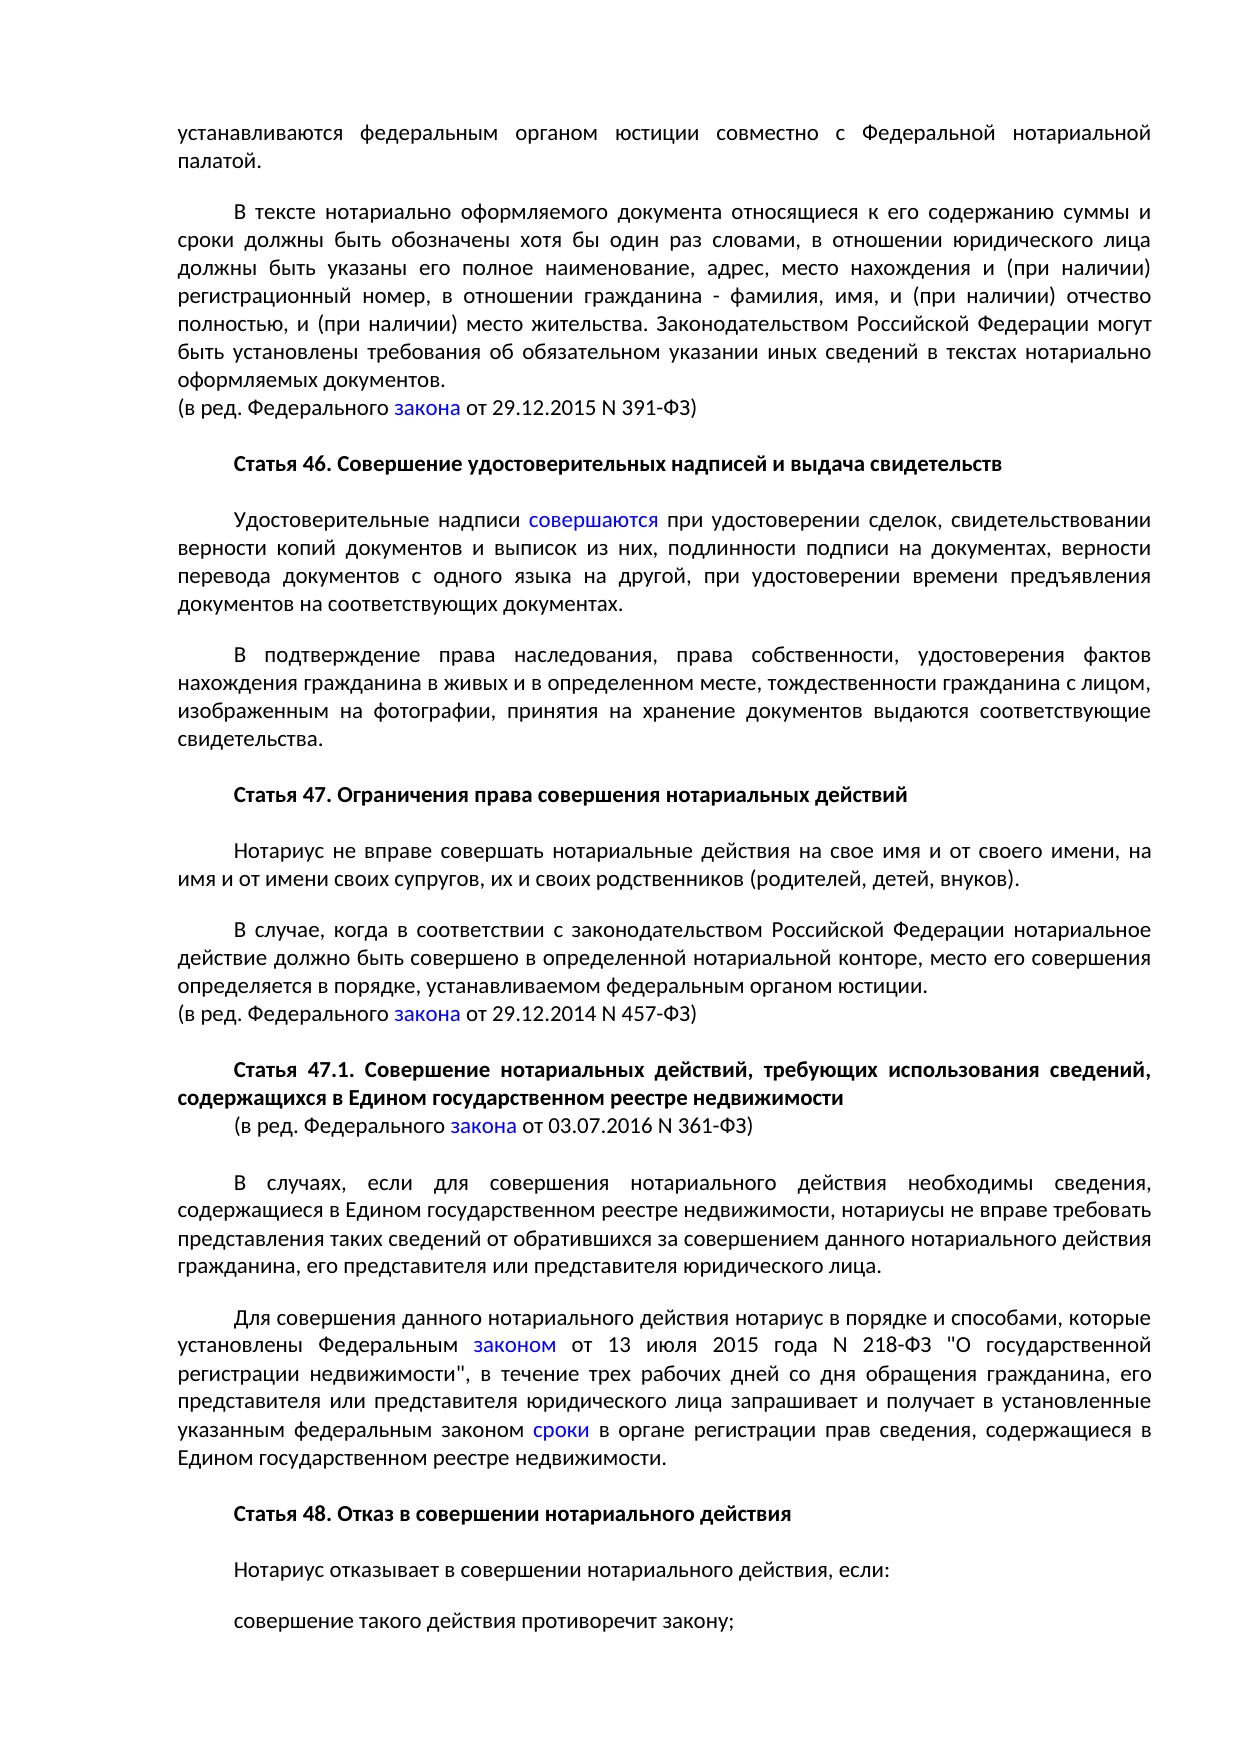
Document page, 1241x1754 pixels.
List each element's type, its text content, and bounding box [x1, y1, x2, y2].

text (в ред. Федерального закона от 03.07.2016 N 361-ФЗ) [177, 1112, 1152, 1139]
title Статья 46. Совершение удостоверительных надписей и выдача свидетельств [177, 449, 1152, 477]
text Нотариус отказывает в совершении нотариального действия, если: [177, 1555, 1152, 1583]
text Удостоверительные надписи совершаются при удостоверении сделок, свидетельствовании верности копий документов и выписок из них, подлинности подписи на документах, верности перевода документов с одного языка на другой, при удостоверении времени предъявления документов на соответствующих документах. [177, 505, 1152, 617]
title Статья 47.1. Совершение нотариальных действий, требующих использования сведений, содержащихся в Едином государственном реестре недвижимости [177, 1056, 1152, 1112]
text Для совершения данного нотариального действия нотариус в порядке и способами, которые установлены Федеральным законом от 13 июля 2015 года N 218-ФЗ "О государственной регистрации недвижимости", в течение трех рабочих дней со дня обращения гражданина, его представителя или представителя юридического лица запрашивает и получает в установленные указанным федеральным законом сроки в органе регистрации прав сведения, содержащиеся в Едином государственном реестре недвижимости. [177, 1303, 1152, 1471]
text В подтверждение права наследования, права собственности, удостоверения фактов нахождения гражданина в живых и в определенном месте, тождественности гражданина с лицом, изображенным на фотографии, принятия на хранение документов выдаются соответствующие свидетельства. [177, 640, 1152, 752]
title Статья 48. Отказ в совершении нотариального действия [177, 1499, 1152, 1527]
text В случаях, если для совершения нотариального действия необходимы сведения, содержащиеся в Едином государственном реестре недвижимости, нотариусы не вправе требовать представления таких сведений от обратившихся за совершением данного нотариального действия гражданина, его представителя или представителя юридического лица. [177, 1168, 1152, 1280]
title Статья 47. Ограничения права совершения нотариальных действий [177, 780, 1152, 808]
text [177, 118, 1152, 174]
text Нотариус не вправе совершать нотариальные действия на свое имя и от своего имени, на имя и от имени своих супругов, их и своих родственников (родителей, детей, внуков). [177, 836, 1152, 892]
text (в ред. Федерального закона от 29.12.2014 N 457-ФЗ) [177, 999, 1152, 1027]
text В случае, когда в соответствии с законодательством Российской Федерации нотариальное действие должно быть совершено в определенной нотариальной конторе, место его совершения определяется в порядке, устанавливаемом федеральным органом юстиции. [177, 915, 1152, 999]
text (в ред. Федерального закона от 29.12.2015 N 391-ФЗ) [177, 393, 1152, 421]
text совершение такого действия противоречит закону; [177, 1606, 1152, 1634]
text В тексте нотариально оформляемого документа относящиеся к его содержанию суммы и сроки должны быть обозначены хотя бы один раз словами, в отношении юридического лица должны быть указаны его полное наименование, адрес, место нахождения и (при наличии) регистрационный номер, в отношении гражданина - фамилия, имя, и (при наличии) отчество полностью, и (при наличии) место жительства. Законодательством Российской Федерации могут быть установлены требования об обязательном указании иных сведений в текстах нотариально оформляемых документов. [177, 197, 1152, 393]
